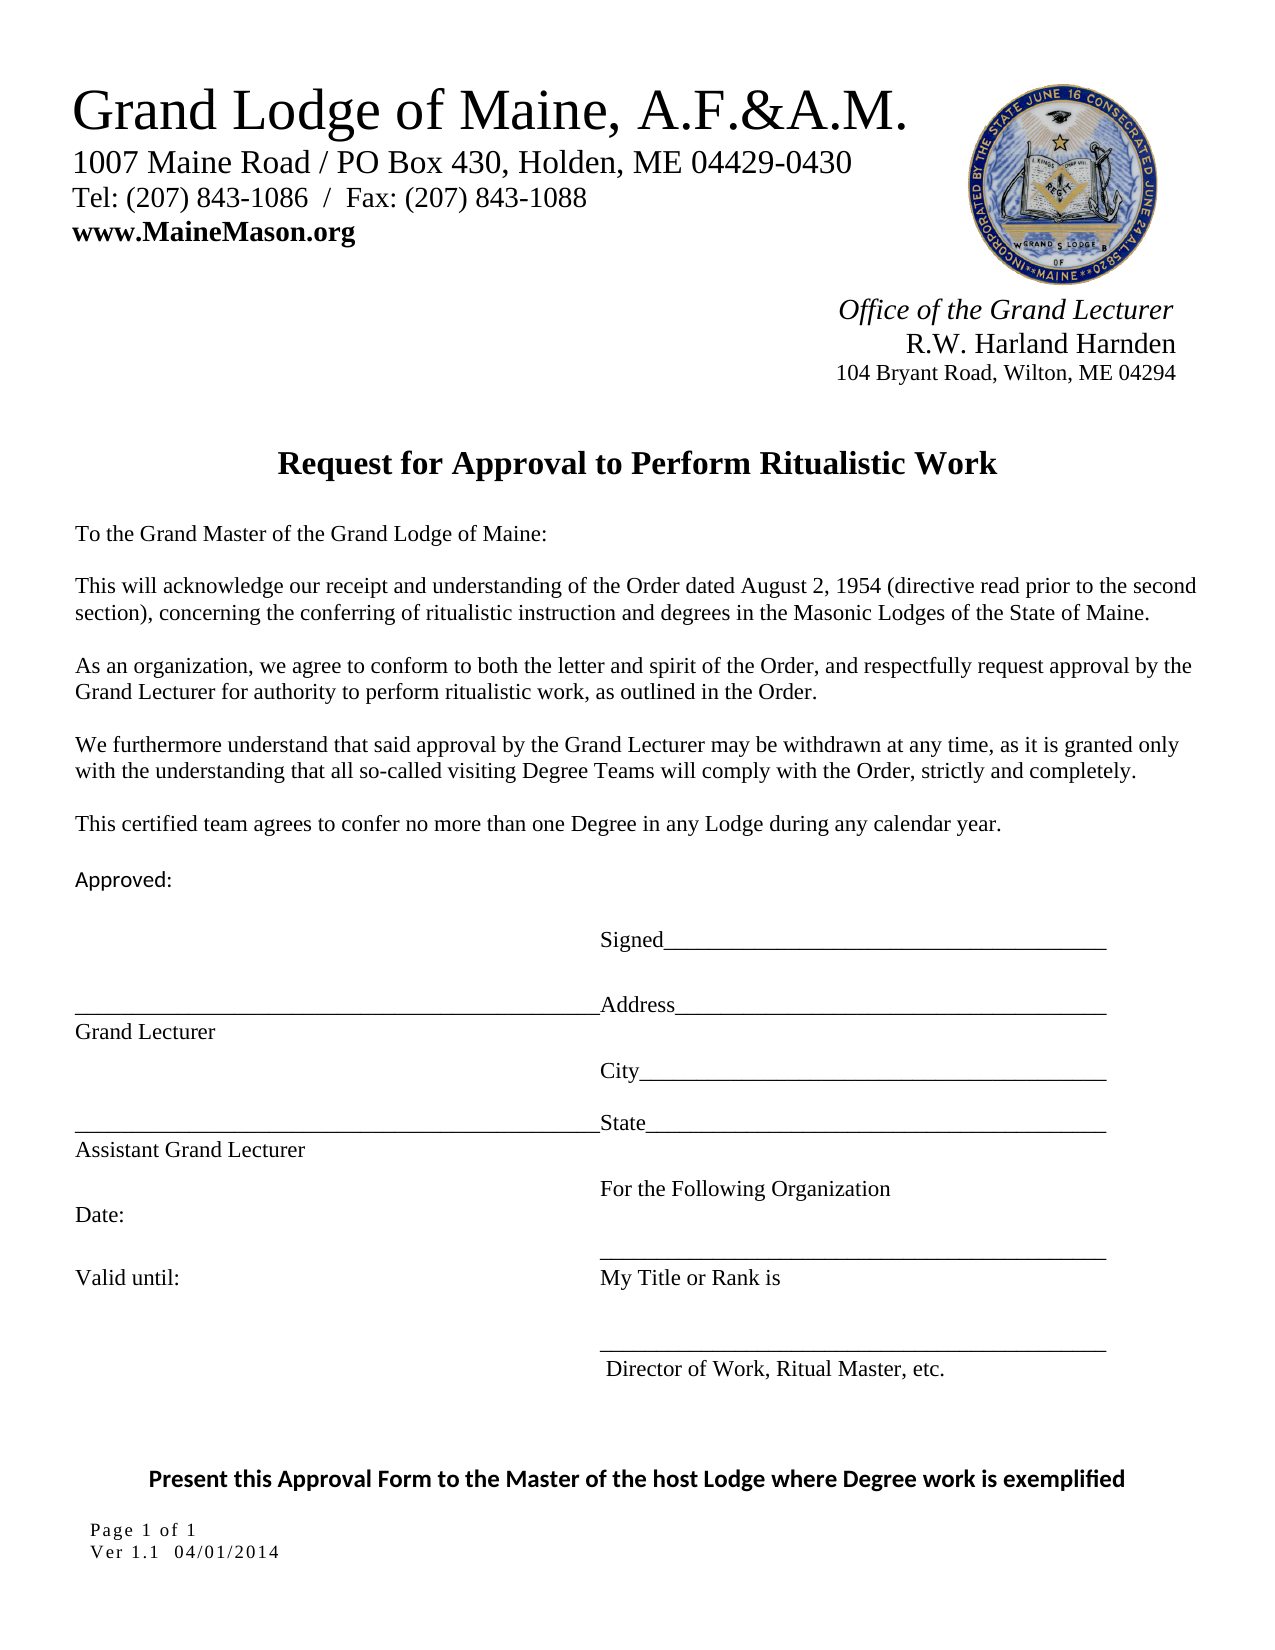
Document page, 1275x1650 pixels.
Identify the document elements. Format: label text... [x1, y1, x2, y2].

text As an organization, we agree to conform to both the letter and spirit of the Order, and respectfully request approval by the Grand Lecturer for authority to perform ritualistic work, as outlined in the Order. [75, 652, 1200, 704]
picture [967, 82, 1158, 286]
text We furthermore understand that said approval by the Grand Lecturer may be withdrawn at any time, as it is granted only with the understanding that all so-called visiting Degree Teams will comply with the Order, strictly and completely. [75, 731, 1200, 783]
text This certified team agrees to confer no more than one Degree in any Lodge during any calendar year. [75, 810, 1200, 836]
text City [75, 1057, 1200, 1083]
text To the Grand Master of the Grand Lodge of Maine: [75, 520, 1200, 546]
text State [75, 1109, 1200, 1136]
text Address [75, 991, 1200, 1018]
text Approved: [75, 865, 1200, 893]
text Grand Lecturer [75, 1018, 1200, 1044]
text Assistant Grand Lecturer [75, 1136, 1200, 1162]
text This will acknowledge our receipt and understanding of the Order dated August 2, 1954 (directive read prior to the second section), concerning the conferring of ritualistic instruction and degrees in the Masonic Lodges of the State of Maine. [75, 573, 1200, 625]
text For the Following Organization [75, 1174, 1200, 1201]
text Director of Work, Ritual Master, etc. [75, 1356, 1200, 1382]
text Date: [75, 1201, 1200, 1227]
text Valid until: My Title or Rank is [75, 1264, 1200, 1290]
text Request for Approval to Perform Ritualistic Work [75, 443, 1200, 482]
text Signed [75, 926, 1200, 953]
